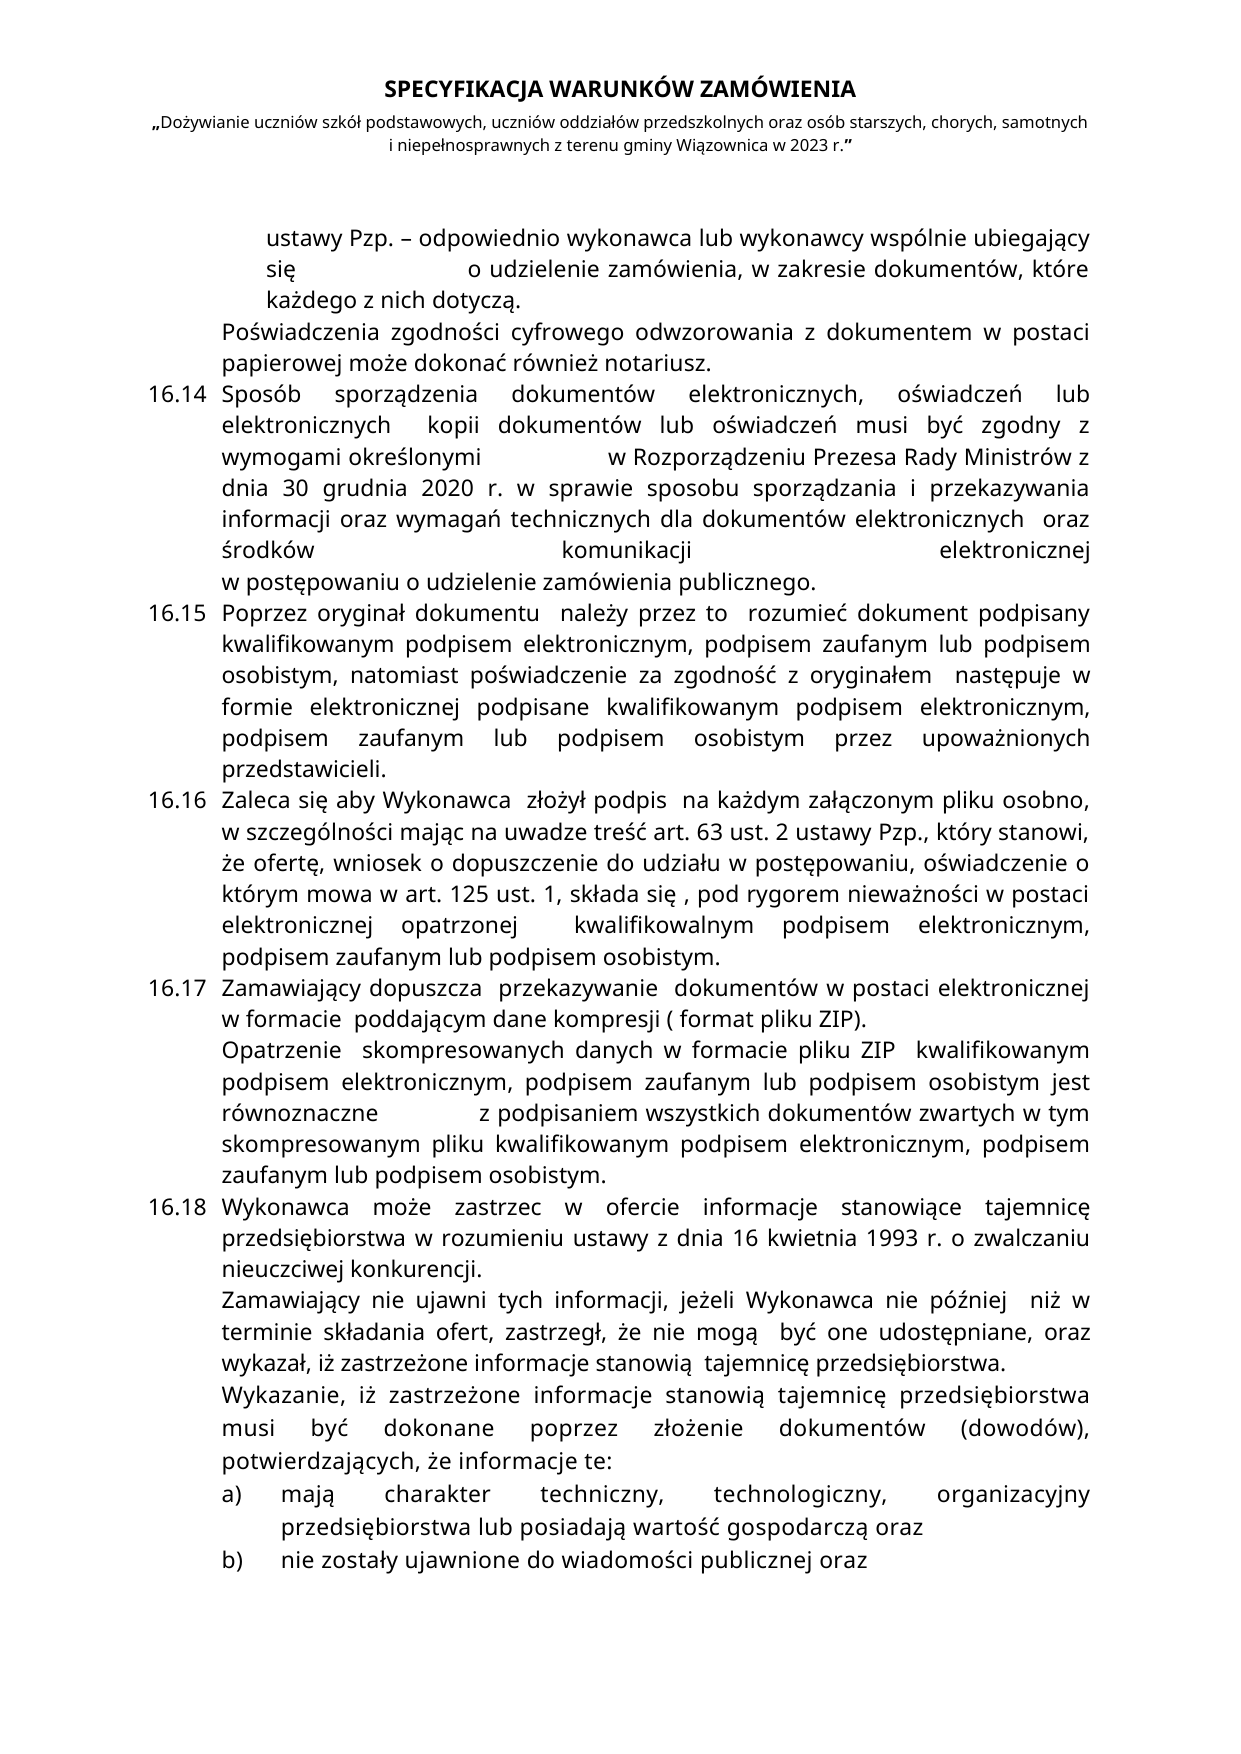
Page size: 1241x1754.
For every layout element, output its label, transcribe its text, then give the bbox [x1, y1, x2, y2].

list Wykonawca może zastrzec w ofercie informacje stanowiące tajemnicę przedsiębiorstwa w rozumieniu ustawy z dnia 16 kwietnia 1993 r. o zwalczaniu nieuczciwej konkurencji. [148, 1190, 1091, 1284]
list Zamawiający nie ujawni tych informacji, jeżeli Wykonawca nie później niż w terminie składania ofert, zastrzegł, że nie mogą być one udostępniane, oraz wykazał, iż zastrzeżone informacje stanowią tajemnicę przedsiębiorstwa. [221, 1284, 1091, 1378]
list Sposób sporządzenia dokumentów elektronicznych, oświadczeń lub elektronicznych kopii dokumentów lub oświadczeń musi być zgodny z wymogami określonymi w Rozporządzeniu Prezesa Rady Ministrów z dnia 30 grudnia 2020 r. w sprawie sposobu sporządzania i przekazywania informacji oraz wymagań technicznych dla dokumentów elektronicznych oraz środków komunikacji elektronicznej w postępowaniu o udzielenie zamówienia publicznego. [148, 378, 1091, 597]
text Poświadczenia zgodności cyfrowego odwzorowania z dokumentem w postaci papierowej może dokonać również notariusz. [221, 315, 1091, 378]
list Zamawiający dopuszcza przekazywanie dokumentów w postaci elektronicznej w formacie poddającym dane kompresji ( format pliku ZIP). [148, 972, 1091, 1034]
list Zaleca się aby Wykonawca złożył podpis na każdym załączonym pliku osobno, w szczególności mając na uwadze treść art. 63 ust. 2 ustawy Pzp., który stanowi, że ofertę, wniosek o dopuszczenie do udziału w postępowaniu, oświadczenie o którym mowa w art. 125 ust. 1, składa się , pod rygorem nieważności w postaci elektronicznej opatrzonej kwalifikowalnym podpisem elektronicznym, podpisem zaufanym lub podpisem osobistym. [148, 784, 1091, 972]
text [221, 222, 1091, 315]
list Opatrzenie skompresowanych danych w formacie pliku ZIP kwalifikowanym podpisem elektronicznym, podpisem zaufanym lub podpisem osobistym jest równoznaczne z podpisaniem wszystkich dokumentów zwartych w tym skompresowanym pliku kwalifikowanym podpisem elektronicznym, podpisem zaufanym lub podpisem osobistym. [221, 1034, 1091, 1190]
list nie zostały ujawnione do wiadomości publicznej oraz [221, 1542, 1091, 1575]
list mają charakter techniczny, technologiczny, organizacyjny przedsiębiorstwa lub posiadają wartość gospodarczą oraz [221, 1476, 1091, 1542]
list Poprzez oryginał dokumentu należy przez to rozumieć dokument podpisany kwalifikowanym podpisem elektronicznym, podpisem zaufanym lub podpisem osobistym, natomiast poświadczenie za zgodność z oryginałem następuje w formie elektronicznej podpisane kwalifikowanym podpisem elektronicznym, podpisem zaufanym lub podpisem osobistym przez upoważnionych przedstawicieli. [148, 597, 1091, 784]
text Wykazanie, iż zastrzeżone informacje stanowią tajemnicę przedsiębiorstwa musi być dokonane poprzez złożenie dokumentów (dowodów), potwierdzających, że informacje te: [221, 1378, 1091, 1476]
